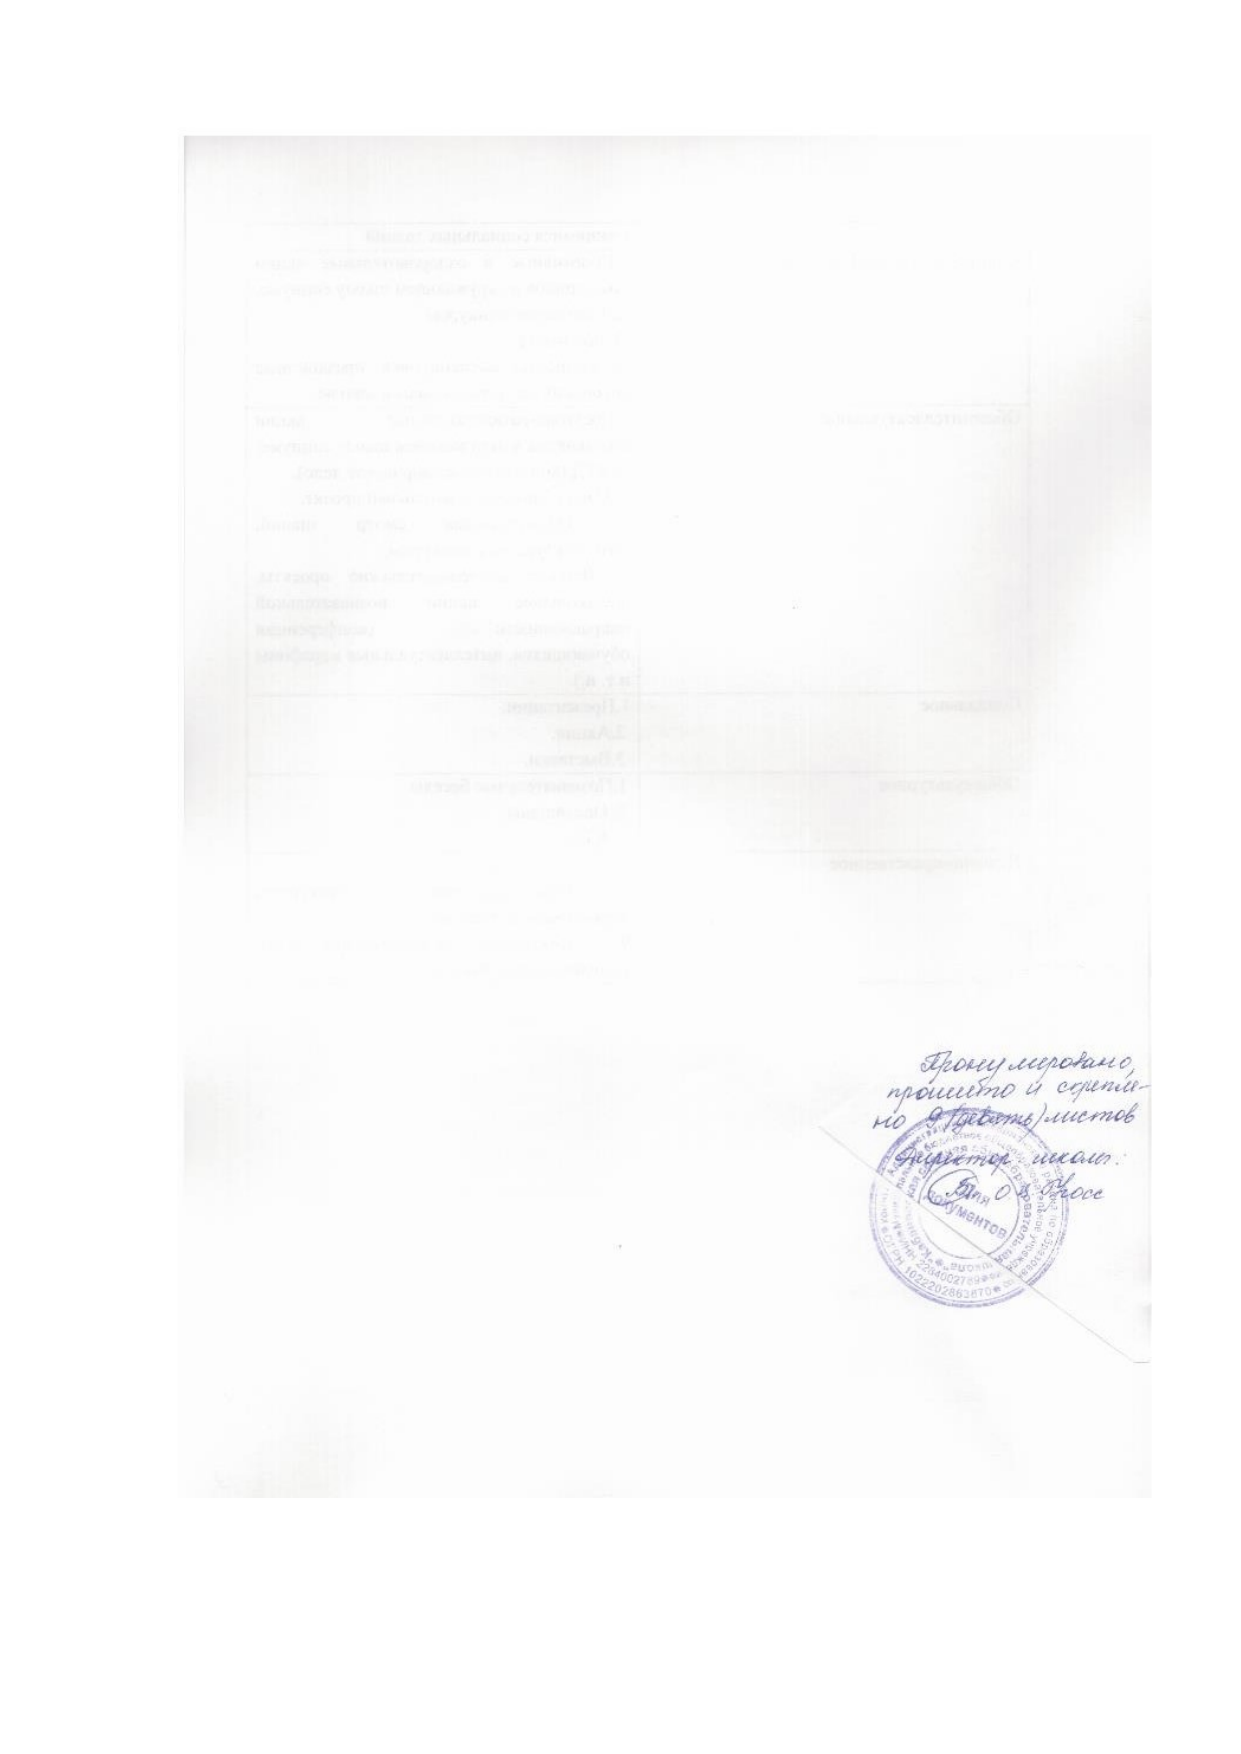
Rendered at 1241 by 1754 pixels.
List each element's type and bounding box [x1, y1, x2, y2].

picture [177, 118, 1152, 1498]
